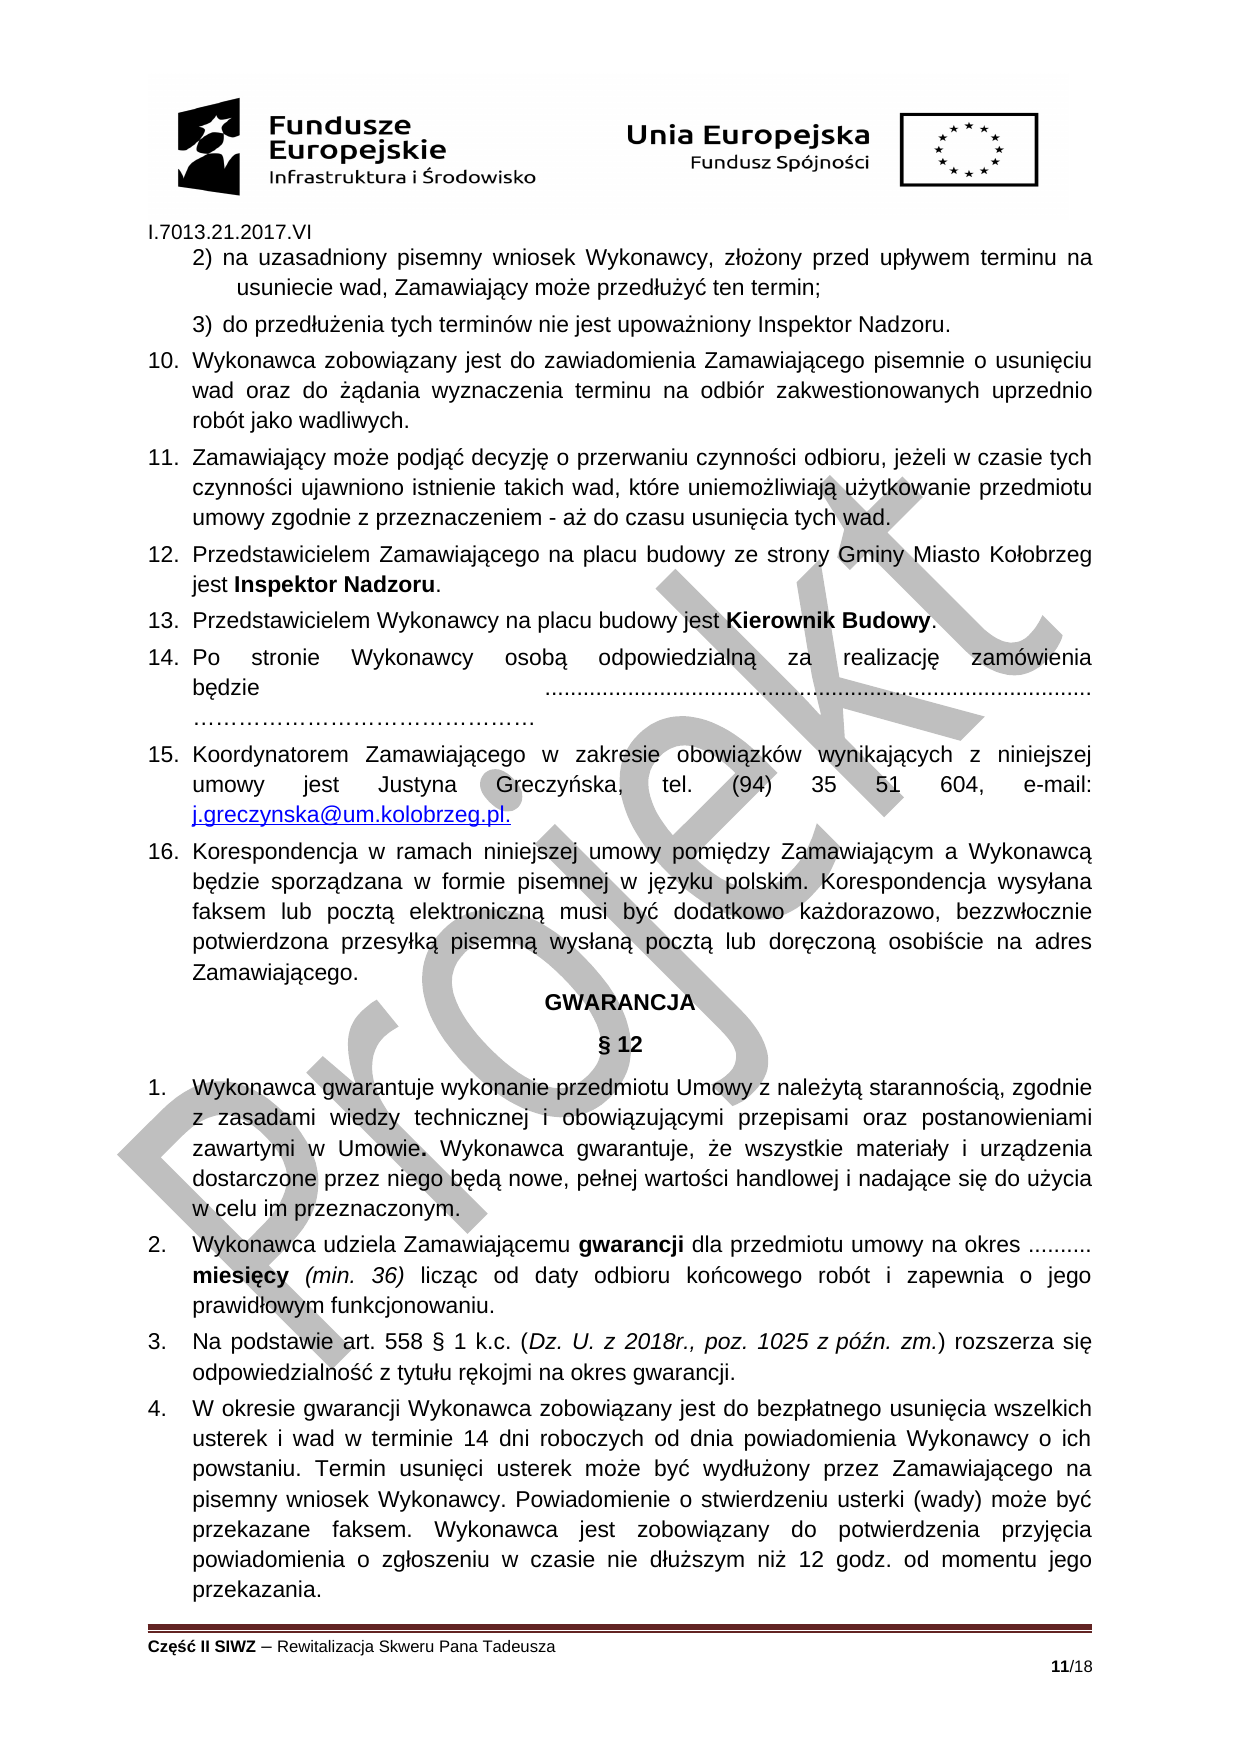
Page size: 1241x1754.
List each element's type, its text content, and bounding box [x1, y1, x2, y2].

list na uzasadniony pisemny wniosek Wykonawcy, złożony przed upływem terminu na usuniecie wad, Zamawiający może przedłużyć ten termin; [192, 244, 1092, 301]
list Przedstawicielem Wykonawcy na placu budowy jest Kierownik Budowy. [148, 607, 1092, 634]
list Wykonawca gwarantuje wykonanie przedmiotu Umowy z należytą starannością, zgodnie z zasadami wiedzy technicznej i obowiązującymi przepisami oraz postanowieniami zawartymi w Umowie. Wykonawca gwarantuje, że wszystkie materiały i urządzenia dostarczone przez niego będą nowe, pełnej wartości handlowej i nadające się do użycia w celu im przeznaczonym. [148, 1074, 1092, 1221]
list Wykonawca udziela Zamawiającemu gwarancji dla przedmiotu umowy na okres .......... miesięcy (min. 36) licząc od daty odbioru końcowego robót i zapewnia o jego prawidłowym funkcjonowaniu. [148, 1231, 1092, 1318]
text § 12 [148, 1031, 1092, 1058]
list Wykonawca zobowiązany jest do zawiadomienia Zamawiającego pisemnie o usunięciu wad oraz do żądania wyznaczenia terminu na odbiór zakwestionowanych uprzednio robót jako wadliwych. [148, 347, 1092, 434]
text GWARANCJA [148, 989, 1092, 1015]
list Zamawiający może podjąć decyzję o przerwaniu czynności odbioru, jeżeli w czasie tych czynności ujawniono istnienie takich wad, które uniemożliwiają użytkowanie przedmiotu umowy zgodnie z przeznaczeniem - aż do czasu usunięcia tych wad. [148, 444, 1092, 531]
list W okresie gwarancji Wykonawca zobowiązany jest do bezpłatnego usunięcia wszelkich usterek i wad w terminie 14 dni roboczych od dnia powiadomienia Wykonawcy o ich powstaniu. Termin usunięci usterek może być wydłużony przez Zamawiającego na pisemny wniosek Wykonawcy. Powiadomienie o stwierdzeniu usterki (wady) może być przekazane faksem. Wykonawca jest zobowiązany do potwierdzenia przyjęcia powiadomienia o zgłoszeniu w czasie nie dłuższym niż 12 godz. od momentu jego przekazania. [148, 1395, 1092, 1603]
list Przedstawicielem Zamawiającego na placu budowy ze strony Gminy Miasto Kołobrzeg jest Inspektor Nadzoru. [148, 541, 1092, 597]
list do przedłużenia tych terminów nie jest upoważniony Inspektor Nadzoru. [192, 311, 1092, 337]
list Po stronie Wykonawcy osobą odpowiedzialną za realizację zamówienia będzie ......................................................................................……………………………………… [148, 644, 1092, 731]
list Korespondencja w ramach niniejszej umowy pomiędzy Zamawiającym a Wykonawcą będzie sporządzana w formie pisemnej w języku polskim. Korespondencja wysyłana faksem lub pocztą elektroniczną musi być dodatkowo każdorazowo, bezzwłocznie potwierdzona przesyłką pisemną wysłaną pocztą lub doręczoną osobiście na adres Zamawiającego. [148, 838, 1092, 985]
picture [147, 73, 1069, 220]
list Na podstawie art. 558 § 1 k.c. (Dz. U. z 2018r., poz. 1025 z późn. zm.) rozszerza się odpowiedzialność z tytułu rękojmi na okres gwarancji. [148, 1328, 1092, 1385]
list Koordynatorem Zamawiającego w zakresie obowiązków wynikających z niniejszej umowy jest Justyna Greczyńska, tel. (94) 35 51 604, e-mail: j.greczynska@um.kolobrzeg.pl. [148, 741, 1092, 828]
